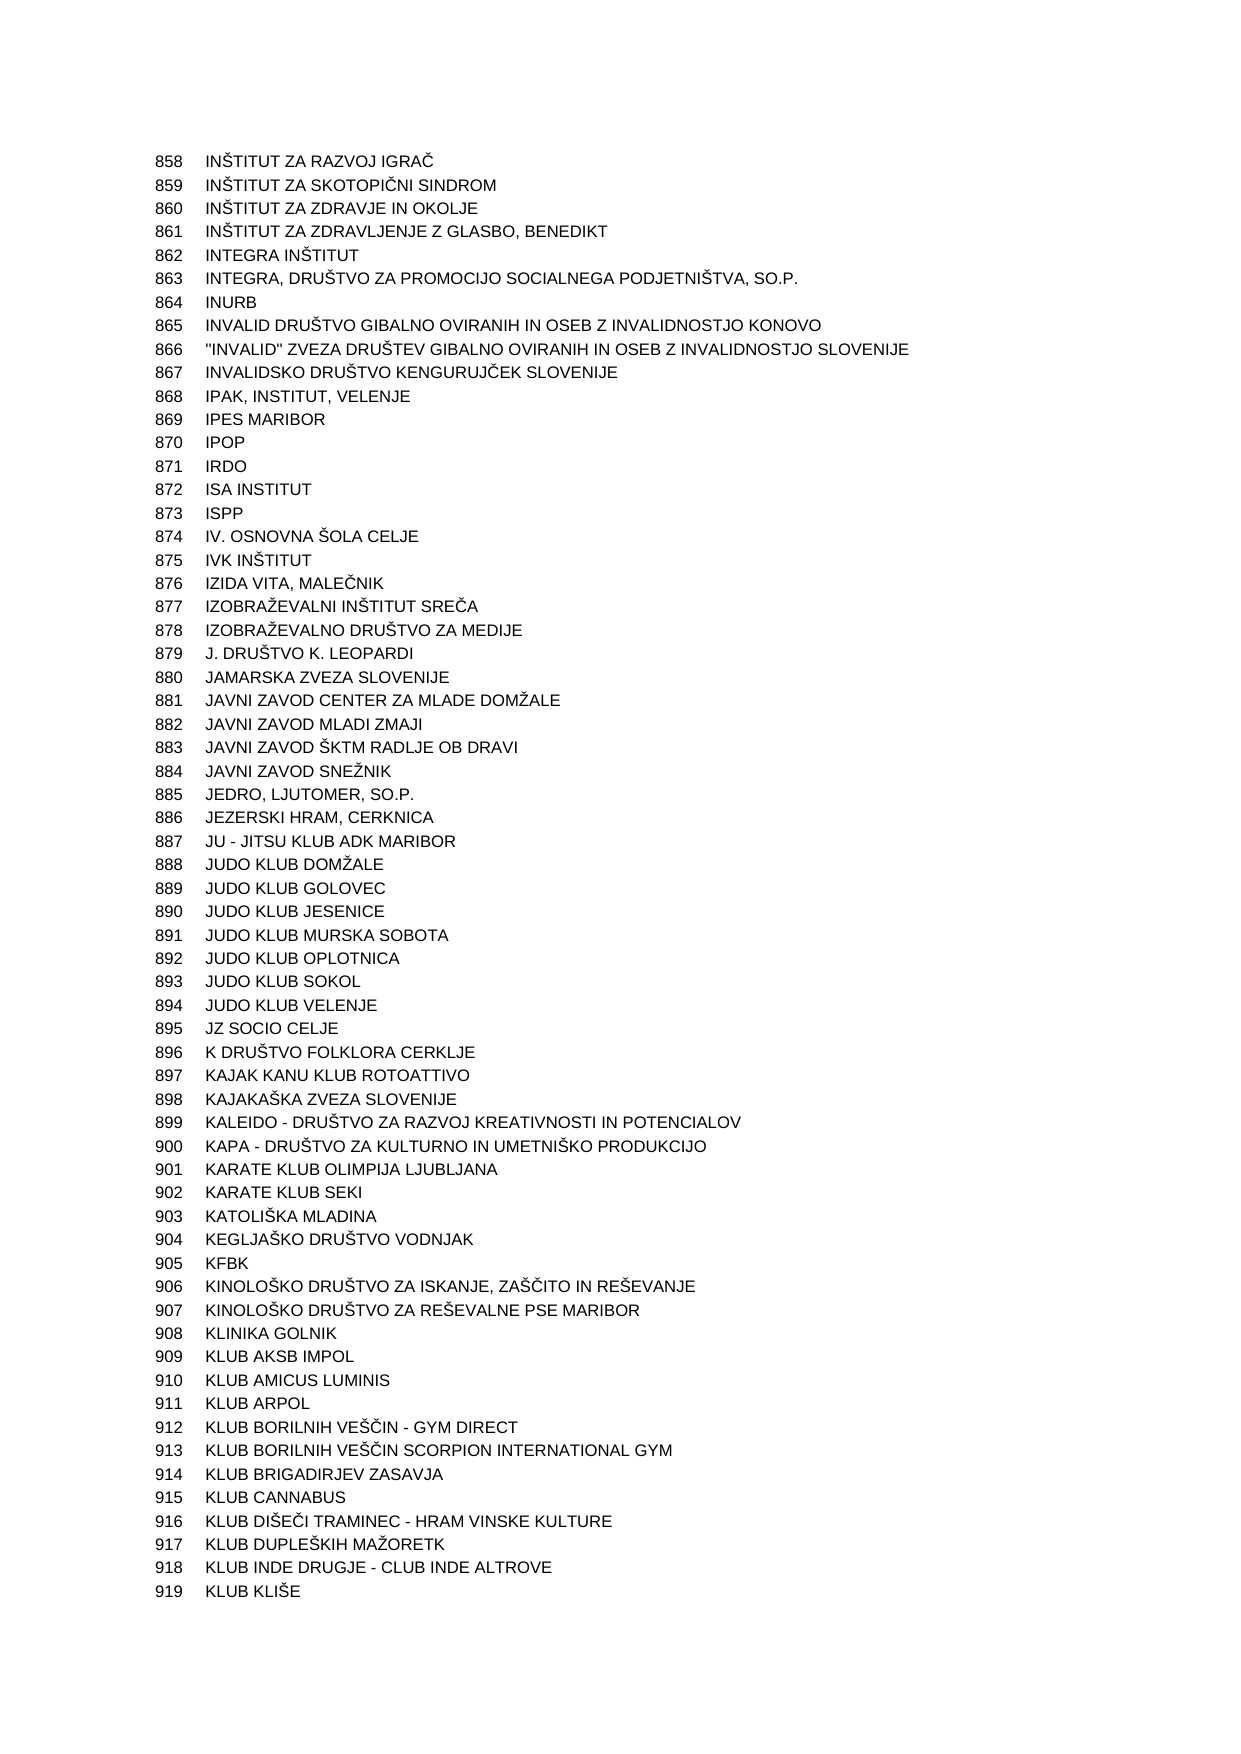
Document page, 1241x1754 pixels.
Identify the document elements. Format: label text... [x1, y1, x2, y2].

table_cell IZIDA VITA, MALEČNIK [194, 570, 1240, 593]
table_cell JUDO KLUB OPLOTNICA [194, 945, 1240, 968]
table_cell 865 [133, 312, 194, 335]
table_cell KEGLJAŠKO DRUŠTVO VODNJAK [194, 1226, 1240, 1249]
table_cell 896 [133, 1038, 194, 1062]
table_cell 908 [133, 1320, 194, 1343]
table_cell JEDRO, LJUTOMER, SO.P. [194, 781, 1240, 804]
table_cell 910 [133, 1366, 194, 1390]
table_cell 895 [133, 1015, 194, 1038]
table_cell 858 [133, 148, 194, 171]
table_cell 914 [133, 1460, 194, 1484]
table_cell 906 [133, 1273, 194, 1296]
table_cell KAJAKAŠKA ZVEZA SLOVENIJE [194, 1085, 1240, 1109]
table_cell 870 [133, 429, 194, 452]
table_cell 877 [133, 593, 194, 616]
table_cell KLUB DIŠEČI TRAMINEC - HRAM VINSKE KULTURE [194, 1507, 1240, 1531]
table_cell JEZERSKI HRAM, CERKNICA [194, 804, 1240, 827]
table_cell 874 [133, 523, 194, 546]
table_cell 909 [133, 1343, 194, 1366]
table_cell 882 [133, 710, 194, 734]
table_cell 907 [133, 1296, 194, 1319]
table_cell 902 [133, 1179, 194, 1202]
table_cell 891 [133, 921, 194, 944]
table_cell 887 [133, 828, 194, 851]
table_cell 898 [133, 1085, 194, 1109]
table_cell IPES MARIBOR [194, 406, 1240, 429]
table_cell 890 [133, 898, 194, 921]
table_cell JZ SOCIO CELJE [194, 1015, 1240, 1038]
table_cell 904 [133, 1226, 194, 1249]
table_cell 912 [133, 1413, 194, 1437]
table_cell JUDO KLUB VELENJE [194, 991, 1240, 1015]
table_cell 919 [133, 1578, 194, 1601]
table_cell KINOLOŠKO DRUŠTVO ZA ISKANJE, ZAŠČITO IN REŠEVANJE [194, 1273, 1240, 1296]
table_cell 884 [133, 757, 194, 781]
table_cell 894 [133, 991, 194, 1015]
table_cell 871 [133, 453, 194, 476]
table_cell KLUB BORILNIH VEŠČIN - GYM DIRECT [194, 1413, 1240, 1437]
table_cell 861 [133, 218, 194, 241]
table_cell IZOBRAŽEVALNI INŠTITUT SREČA [194, 593, 1240, 616]
table_cell JUDO KLUB JESENICE [194, 898, 1240, 921]
table_cell INTEGRA INŠTITUT [194, 241, 1240, 265]
table_cell JAVNI ZAVOD SNEŽNIK [194, 757, 1240, 781]
table_cell 862 [133, 241, 194, 265]
table_cell INŠTITUT ZA ZDRAVJE IN OKOLJE [194, 195, 1240, 218]
table_cell KAJAK KANU KLUB ROTOATTIVO [194, 1062, 1240, 1085]
table_cell 860 [133, 195, 194, 218]
table_cell JAMARSKA ZVEZA SLOVENIJE [194, 663, 1240, 687]
table_cell JU - JITSU KLUB ADK MARIBOR [194, 828, 1240, 851]
table_cell 900 [133, 1132, 194, 1156]
table_cell 886 [133, 804, 194, 827]
table_cell 901 [133, 1156, 194, 1179]
table_cell JAVNI ZAVOD CENTER ZA MLADE DOMŽALE [194, 687, 1240, 710]
table_cell JUDO KLUB DOMŽALE [194, 851, 1240, 874]
table_cell 873 [133, 499, 194, 523]
table_cell INŠTITUT ZA SKOTOPIČNI SINDROM [194, 171, 1240, 194]
table_cell 876 [133, 570, 194, 593]
table_cell 864 [133, 288, 194, 312]
table_cell KLUB KLIŠE [194, 1578, 1240, 1601]
table_cell KINOLOŠKO DRUŠTVO ZA REŠEVALNE PSE MARIBOR [194, 1296, 1240, 1319]
table_cell 880 [133, 663, 194, 687]
table_cell 872 [133, 476, 194, 499]
table_cell JAVNI ZAVOD MLADI ZMAJI [194, 710, 1240, 734]
table_cell ISA INSTITUT [194, 476, 1240, 499]
table_cell IV. OSNOVNA ŠOLA CELJE [194, 523, 1240, 546]
table_cell KLUB ARPOL [194, 1390, 1240, 1413]
table_cell 866 [133, 335, 194, 359]
table_cell KATOLIŠKA MLADINA [194, 1203, 1240, 1226]
table_cell JUDO KLUB SOKOL [194, 968, 1240, 991]
table_cell KLUB AMICUS LUMINIS [194, 1366, 1240, 1390]
table_cell INŠTITUT ZA RAZVOJ IGRAČ [194, 148, 1240, 171]
table_cell INURB [194, 288, 1240, 312]
table_cell 915 [133, 1484, 194, 1507]
table_cell KAPA - DRUŠTVO ZA KULTURNO IN UMETNIŠKO PRODUKCIJO [194, 1132, 1240, 1156]
table_cell 881 [133, 687, 194, 710]
table_cell KLINIKA GOLNIK [194, 1320, 1240, 1343]
table_cell IRDO [194, 453, 1240, 476]
table_cell 868 [133, 382, 194, 406]
table_cell INVALID DRUŠTVO GIBALNO OVIRANIH IN OSEB Z INVALIDNOSTJO KONOVO [194, 312, 1240, 335]
table_cell KLUB CANNABUS [194, 1484, 1240, 1507]
table_cell 917 [133, 1531, 194, 1554]
table_cell IPOP [194, 429, 1240, 452]
table_cell KLUB BORILNIH VEŠČIN SCORPION INTERNATIONAL GYM [194, 1437, 1240, 1460]
table_cell 875 [133, 546, 194, 569]
table_cell KFBK [194, 1249, 1240, 1273]
table_cell KLUB DUPLEŠKIH MAŽORETK [194, 1531, 1240, 1554]
table_cell 878 [133, 616, 194, 640]
table_cell IZOBRAŽEVALNO DRUŠTVO ZA MEDIJE [194, 616, 1240, 640]
table_cell 897 [133, 1062, 194, 1085]
table_cell KLUB AKSB IMPOL [194, 1343, 1240, 1366]
table_cell INTEGRA, DRUŠTVO ZA PROMOCIJO SOCIALNEGA PODJETNIŠTVA, SO.P. [194, 265, 1240, 288]
table_cell JAVNI ZAVOD ŠKTM RADLJE OB DRAVI [194, 734, 1240, 757]
table_cell 905 [133, 1249, 194, 1273]
table_cell KLUB BRIGADIRJEV ZASAVJA [194, 1460, 1240, 1484]
table_cell KARATE KLUB SEKI [194, 1179, 1240, 1202]
table_cell JUDO KLUB GOLOVEC [194, 874, 1240, 898]
table_cell 883 [133, 734, 194, 757]
table_cell 863 [133, 265, 194, 288]
table_cell INVALIDSKO DRUŠTVO KENGURUJČEK SLOVENIJE [194, 359, 1240, 382]
table_cell 888 [133, 851, 194, 874]
table_cell ISPP [194, 499, 1240, 523]
table_cell 889 [133, 874, 194, 898]
table_cell JUDO KLUB MURSKA SOBOTA [194, 921, 1240, 944]
table_cell KARATE KLUB OLIMPIJA LJUBLJANA [194, 1156, 1240, 1179]
table_cell INŠTITUT ZA ZDRAVLJENJE Z GLASBO, BENEDIKT [194, 218, 1240, 241]
table_cell 899 [133, 1109, 194, 1132]
table_cell K DRUŠTVO FOLKLORA CERKLJE [194, 1038, 1240, 1062]
table_cell 893 [133, 968, 194, 991]
table_cell 885 [133, 781, 194, 804]
table_cell KALEIDO - DRUŠTVO ZA RAZVOJ KREATIVNOSTI IN POTENCIALOV [194, 1109, 1240, 1132]
table_cell IPAK, INSTITUT, VELENJE [194, 382, 1240, 406]
table_cell 859 [133, 171, 194, 194]
table_cell 879 [133, 640, 194, 663]
table_cell 867 [133, 359, 194, 382]
table_cell 913 [133, 1437, 194, 1460]
table_cell 903 [133, 1203, 194, 1226]
table_cell 911 [133, 1390, 194, 1413]
table_cell 892 [133, 945, 194, 968]
table_cell ''INVALID'' ZVEZA DRUŠTEV GIBALNO OVIRANIH IN OSEB Z INVALIDNOSTJO SLOVENIJE [194, 335, 1240, 359]
table_cell KLUB INDE DRUGJE - CLUB INDE ALTROVE [194, 1554, 1240, 1577]
table_cell J. DRUŠTVO K. LEOPARDI [194, 640, 1240, 663]
table_cell 918 [133, 1554, 194, 1577]
table_cell 869 [133, 406, 194, 429]
table_cell IVK INŠTITUT [194, 546, 1240, 569]
table_cell 916 [133, 1507, 194, 1531]
